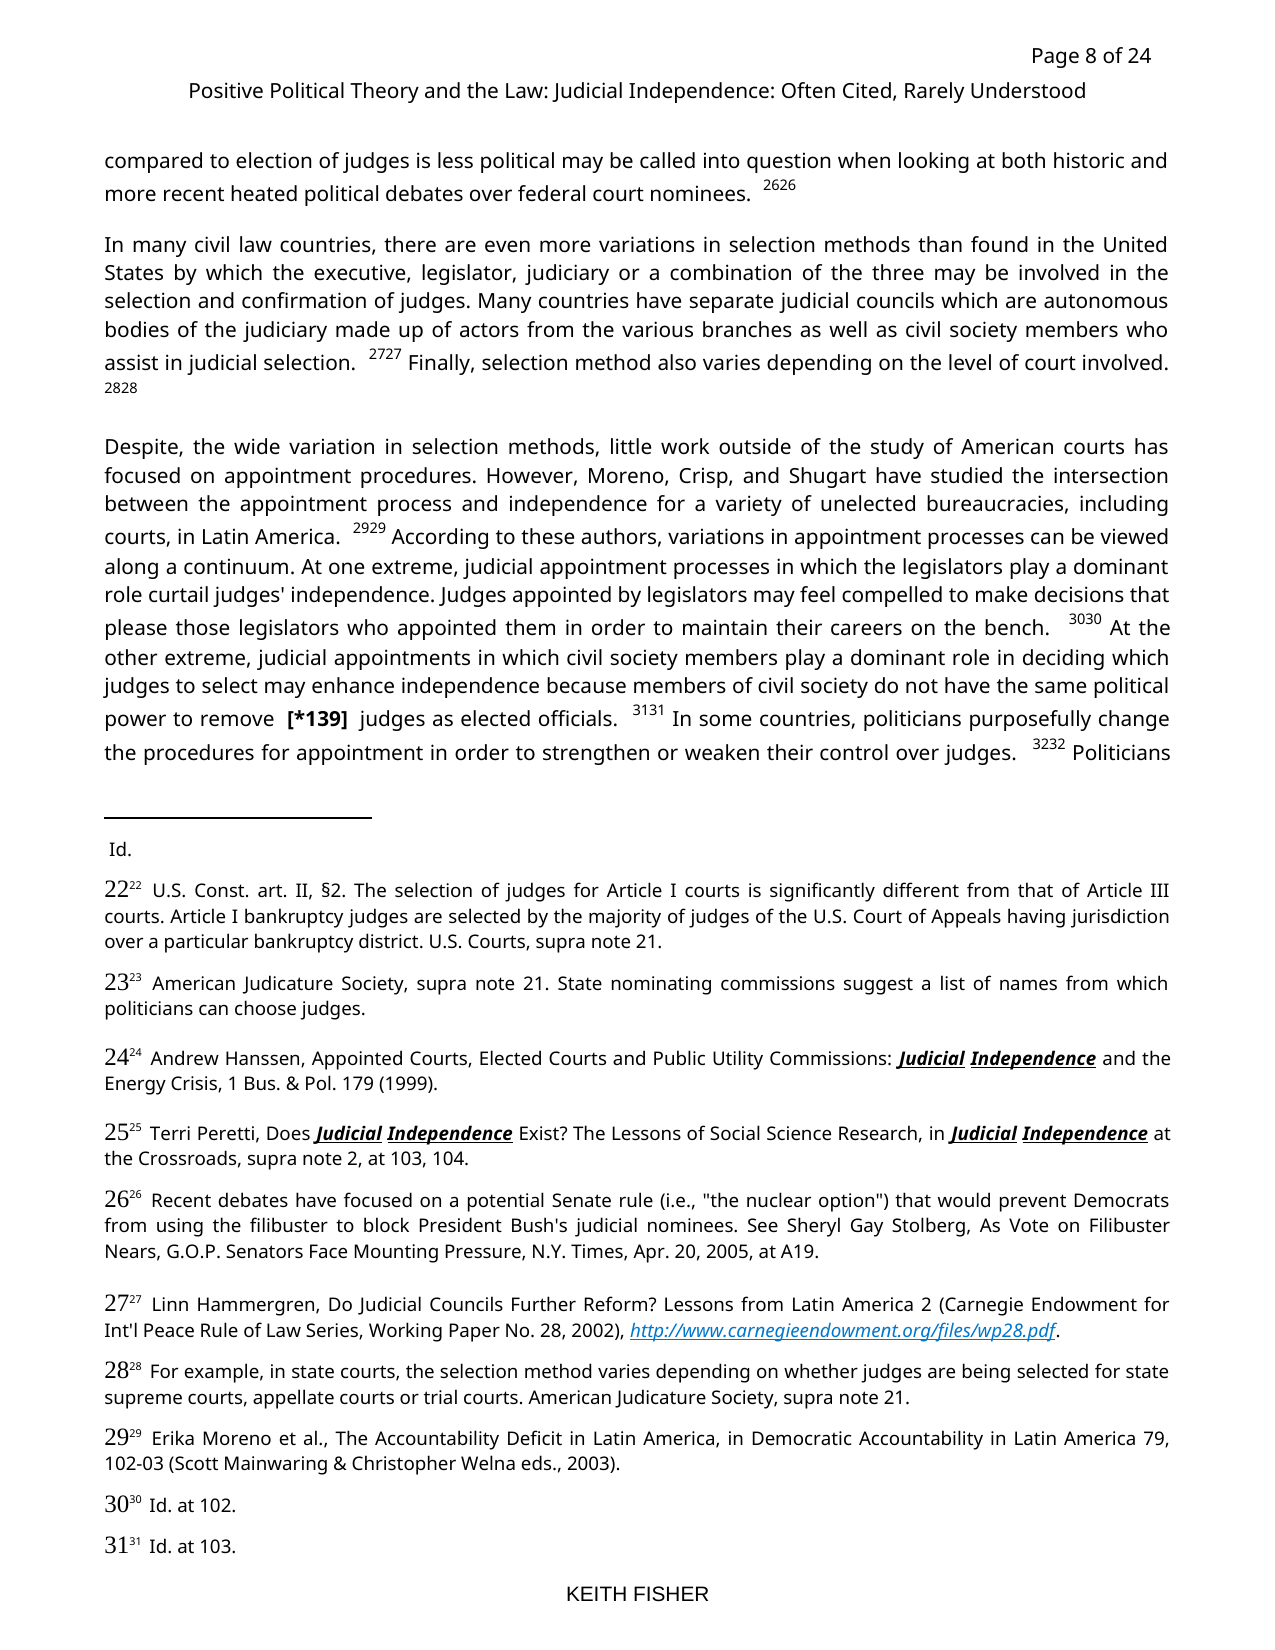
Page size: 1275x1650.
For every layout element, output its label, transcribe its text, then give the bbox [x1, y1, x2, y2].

text Despite, the wide variation in selection methods, little work outside of the study of American courts has focused on appointment procedures. However, Moreno, Crisp, and Shugart have studied the intersection between the appointment process and independence for a variety of unelected bureaucracies, including courts, in Latin America. 29 According to these authors, variations in appointment processes can be viewed along a continuum. At one extreme, judicial appointment processes in which the legislators play a dominant role curtail judges' independence. Judges appointed by legislators may feel compelled to make decisions that please those legislators who appointed them in order to maintain their careers on the bench. 30 At the other extreme, judicial appointments in which civil society members play a dominant role in deciding which judges to select may enhance independence because members of civil society do not have the same political power to remove [*139] judges as elected officials. 31 In some countries, politicians purposefully change the procedures for appointment in order to strengthen or weaken their control over judges. 32 Politicians seem to be motivated to change the methods governing how judges are selected in order to signal either greater or lesser executive and legislative control over the judiciary. 33 [104, 432, 1171, 768]
text Most commentators value appointment of judges over election of judges for enhancing judicial independence. 24 Studies of American courts indicate that appointment methods lead to the selection of judges who are less political because they do not have to campaign for votes in their jurisdictions. Despite this general preference, there is an "inherent [*138] tension" between judicial independence and the selection of judges by politicians. 25 Furthermore, the assumption that appointment of judges as compared to election of judges is less political may be called into question when looking at both historic and more recent heated political debates over federal court nominees. 26 [104, 146, 1171, 209]
text In many civil law countries, there are even more variations in selection methods than found in the United States by which the executive, legislator, judiciary or a combination of the three may be involved in the selection and confirmation of judges. Many countries have separate judicial councils which are autonomous bodies of the judiciary made up of actors from the various branches as well as civil society members who assist in judicial selection. 27 Finally, selection method also varies depending on the level of court involved. 28 [104, 230, 1171, 412]
